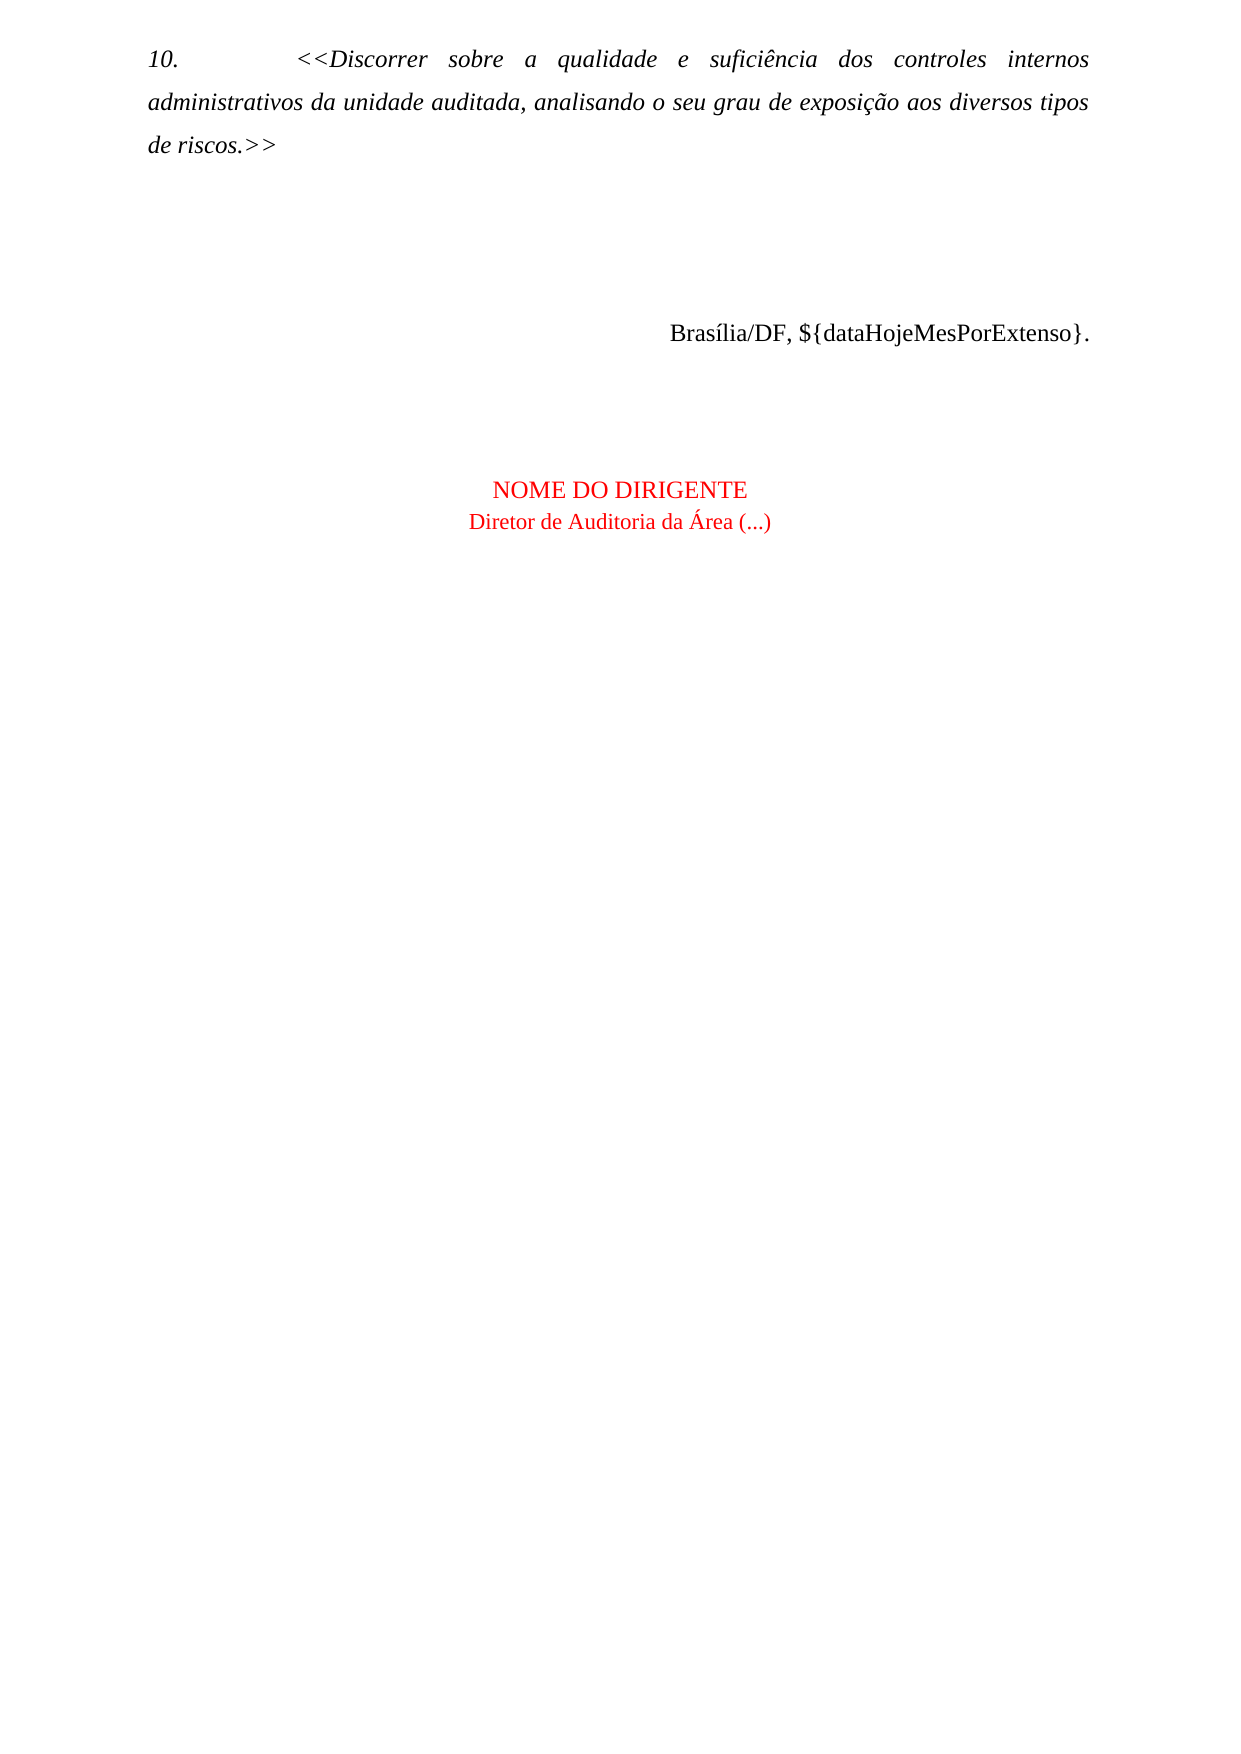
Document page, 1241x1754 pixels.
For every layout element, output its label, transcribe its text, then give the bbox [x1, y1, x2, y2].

text Brasília/DF, ${dataHojeMesPorExtenso}. [148, 318, 1090, 347]
text NOME DO DIRIGENTE Diretor de Auditoria da Área (...) [148, 442, 1092, 534]
list <<Discorrer sobre a qualidade e suficiência dos controles internos administrativos da unidade auditada, analisando o seu grau de exposição aos diversos tipos de riscos.>> [148, 44, 1092, 159]
